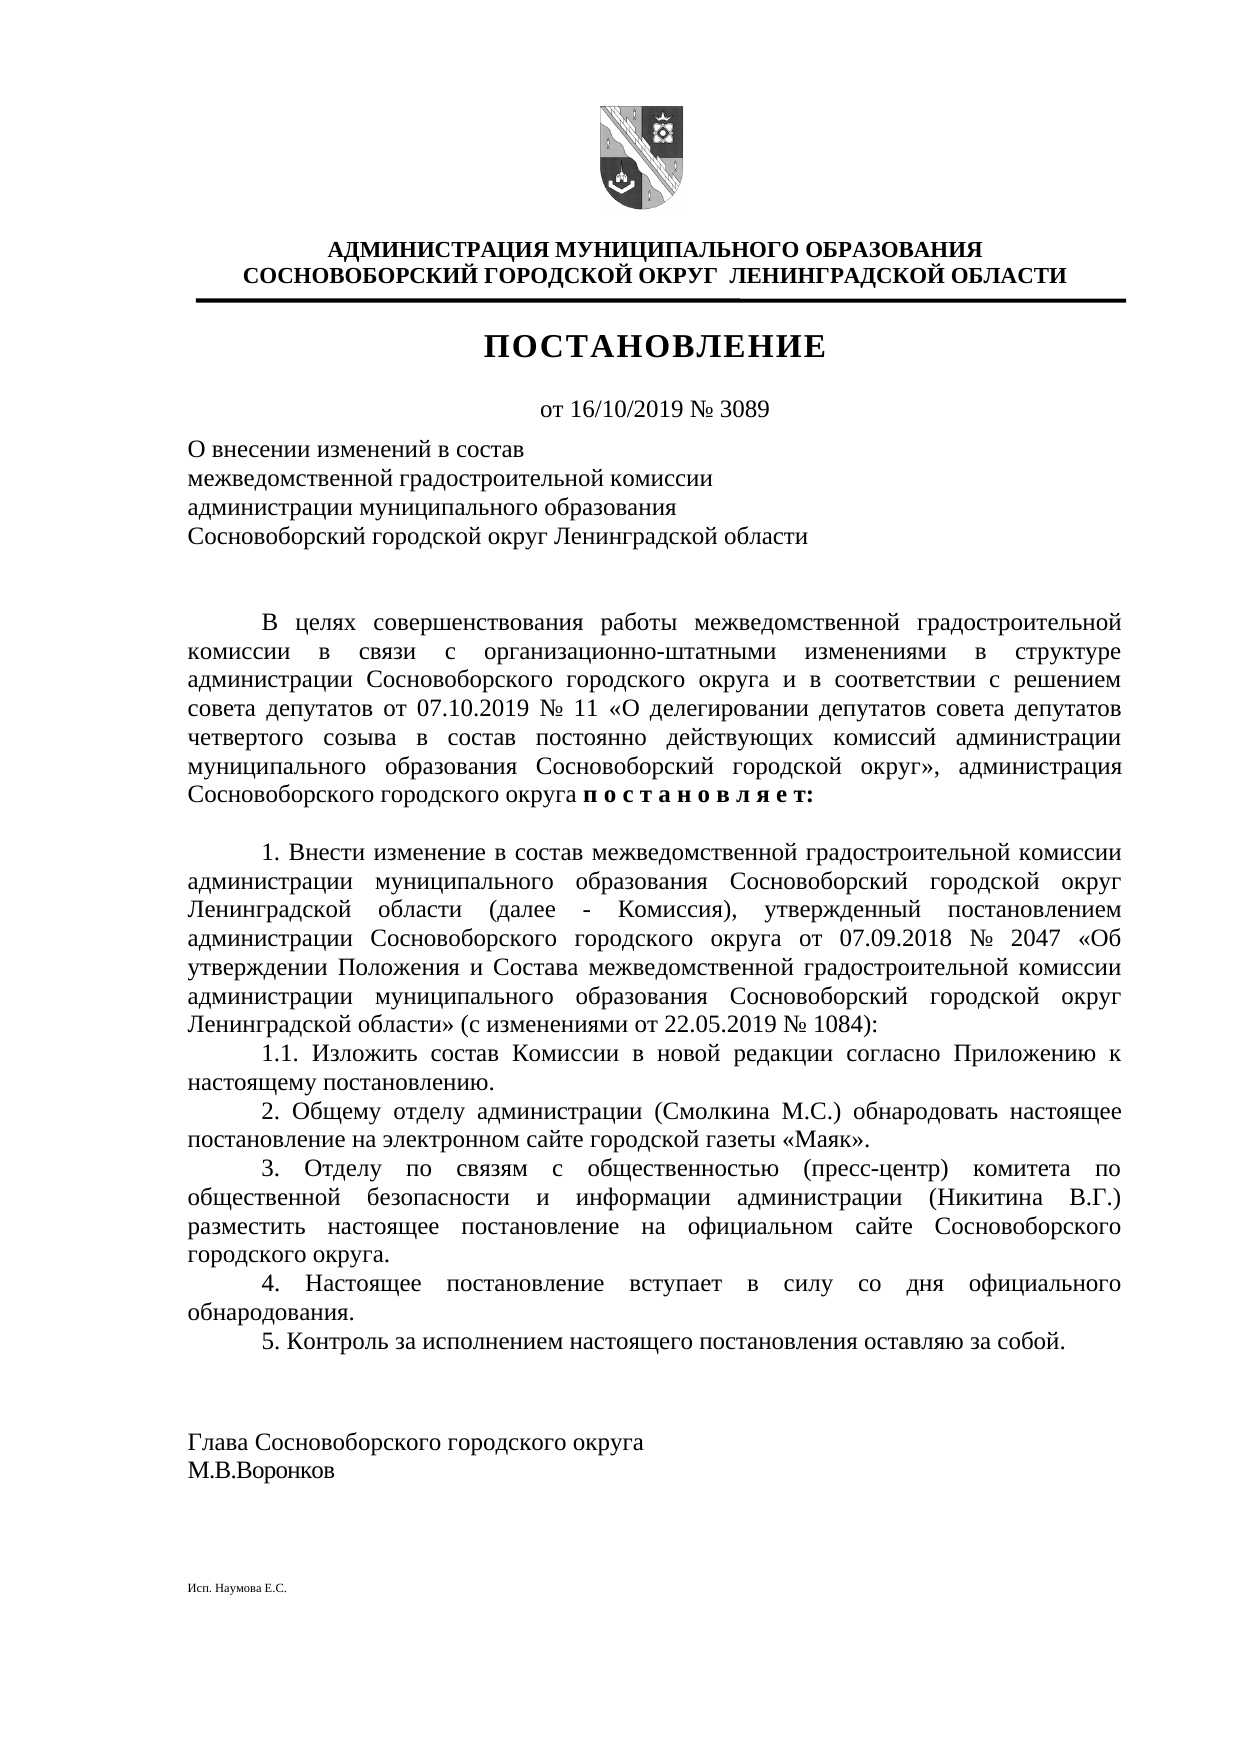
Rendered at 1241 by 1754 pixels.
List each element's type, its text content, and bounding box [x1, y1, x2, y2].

text от 16/10/2019 № 3089 [187, 394, 1122, 422]
picture [600, 105, 685, 212]
text 5. Контроль за исполнением настоящего постановления оставляю за собой. [187, 1326, 1122, 1354]
text администрация МУНИЦИПАЛЬНОГО ОБРАЗОВАНИЯ СОСНОВОБОРСКИЙ ГОРОДСКОЙ ОКРУГ ЛЕНИНГРАДСКОЙ ОБЛАСТИ [187, 236, 1122, 288]
text 4. Настоящее постановление вступает в силу со дня официального обнародования. [187, 1268, 1122, 1326]
text 1. Внести изменение в состав межведомственной градостроительной комиссии администрации муниципального образования Сосновоборский городской округ Ленинградской области (далее - Комиссия), утвержденный постановлением администрации Сосновоборского городского округа от 07.09.2018 № 2047 «Об утверждении Положения и Состава межведомственной градостроительной комиссии администрации муниципального образования Сосновоборский городской округ Ленинградской области» (с изменениями от 22.05.2019 № 1084): [187, 837, 1122, 1038]
text 2. Общему отделу администрации (Смолкина М.С.) обнародовать настоящее постановление на электронном сайте городской газеты «Маяк». [187, 1096, 1122, 1153]
text межведомственной градостроительной комиссии [187, 463, 1122, 492]
text Глава Сосновоборского городского округа М.В.Воронков [187, 1427, 1122, 1484]
text Сосновоборский городской округ Ленинградской области [187, 521, 1122, 549]
text 3. Отделу по связям с общественностью (пресс-центр) комитета по общественной безопасности и информации администрации (Никитина В.Г.) разместить настоящее постановление на официальном сайте Сосновоборского городского округа. [187, 1153, 1122, 1268]
text Исп. Наумова Е.С. [187, 1580, 1122, 1595]
text О внесении изменений в состав [187, 434, 1122, 463]
text 1.1. Изложить состав Комиссии в новой редакции согласно Приложению к настоящему постановлению. [187, 1038, 1122, 1096]
text В целях совершенствования работы межведомственной градостроительной комиссии в связи с организационно-штатными изменениями в структуре администрации Сосновоборского городского округа и в соответствии с решением совета депутатов от 07.10.2019 № 11 «О делегировании депутатов совета депутатов четвертого созыва в состав постоянно действующих комиссий администрации муниципального образования Сосновоборский городской округ», администрация Сосновоборского городского округа п о с т а н о в л я е т: [187, 607, 1122, 808]
text администрации муниципального образования [187, 492, 1122, 521]
subtitle постановление [187, 327, 1122, 365]
